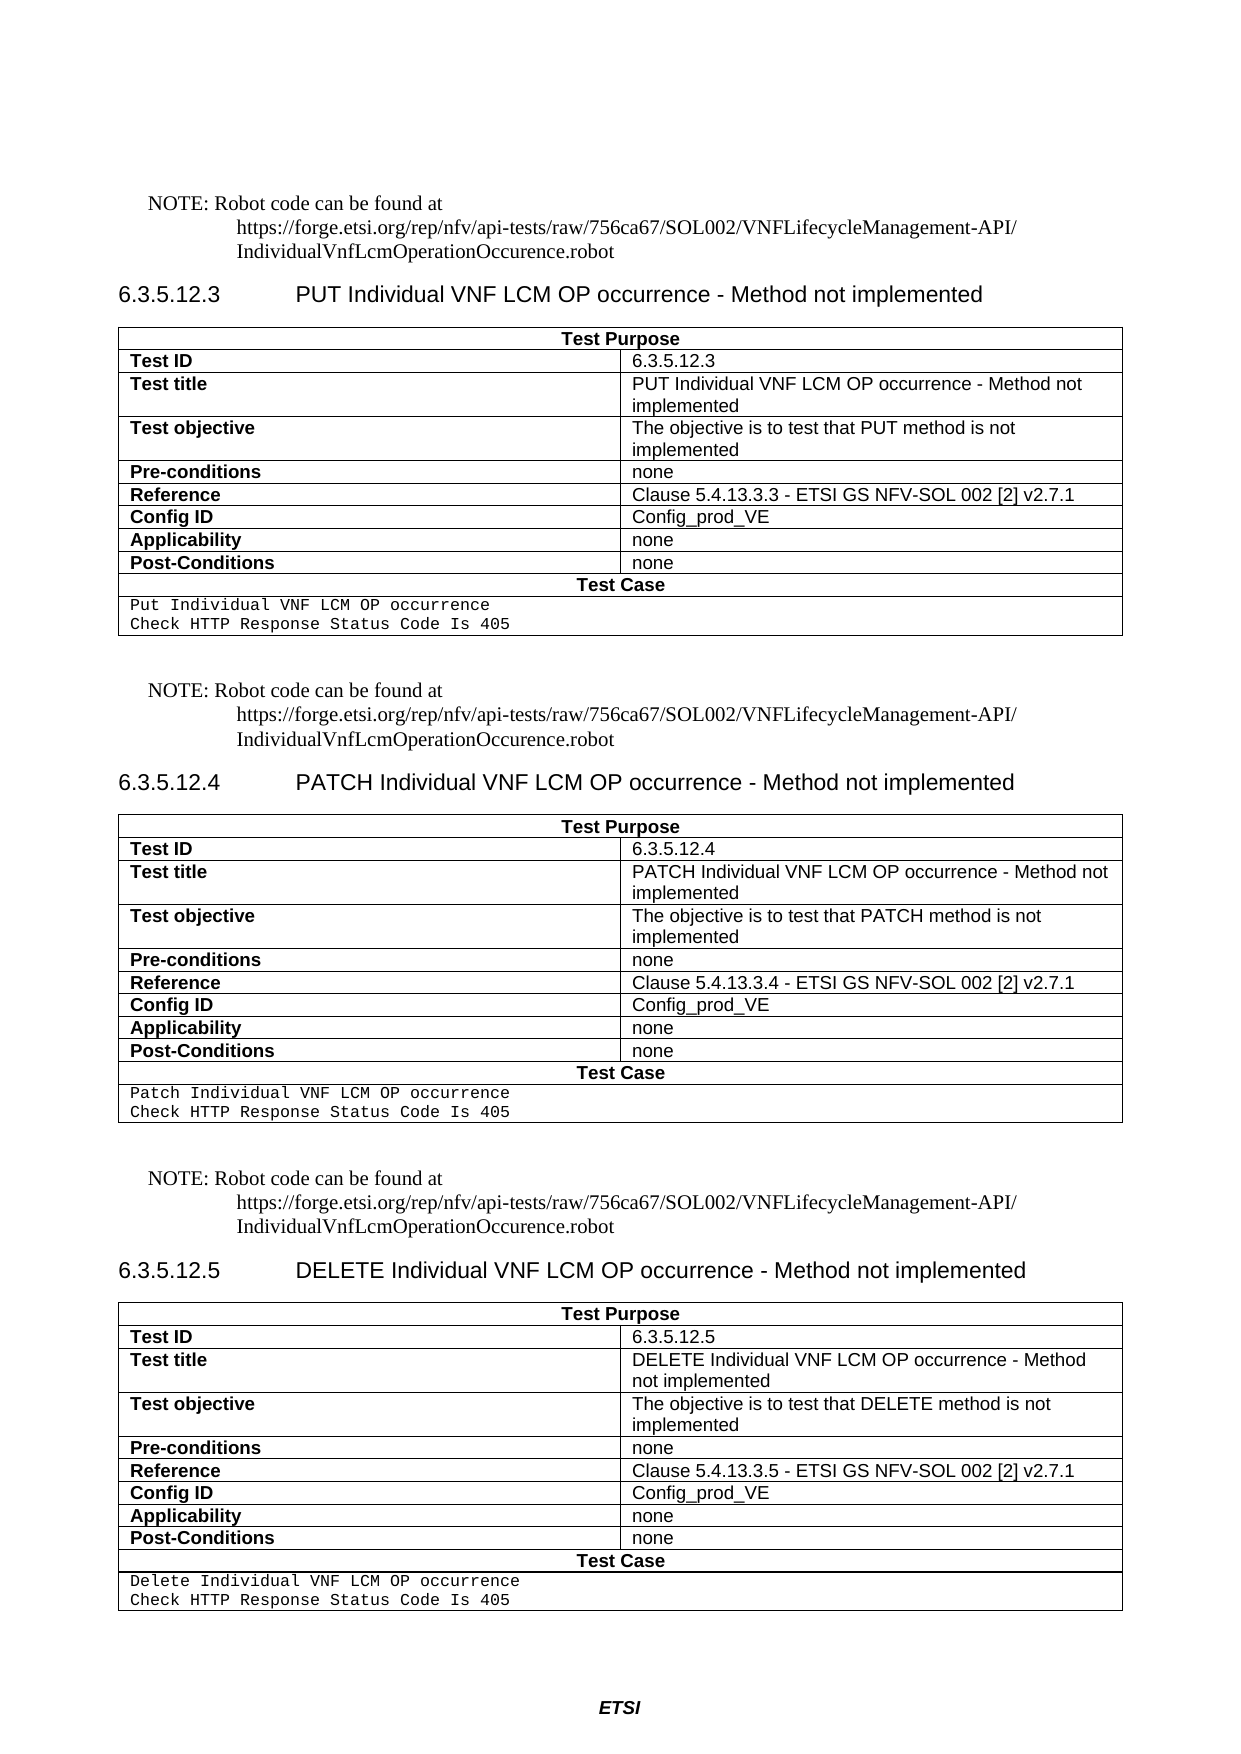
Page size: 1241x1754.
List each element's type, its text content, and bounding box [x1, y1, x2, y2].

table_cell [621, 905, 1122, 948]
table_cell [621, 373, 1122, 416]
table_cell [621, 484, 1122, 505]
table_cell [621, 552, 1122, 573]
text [148, 1166, 1122, 1238]
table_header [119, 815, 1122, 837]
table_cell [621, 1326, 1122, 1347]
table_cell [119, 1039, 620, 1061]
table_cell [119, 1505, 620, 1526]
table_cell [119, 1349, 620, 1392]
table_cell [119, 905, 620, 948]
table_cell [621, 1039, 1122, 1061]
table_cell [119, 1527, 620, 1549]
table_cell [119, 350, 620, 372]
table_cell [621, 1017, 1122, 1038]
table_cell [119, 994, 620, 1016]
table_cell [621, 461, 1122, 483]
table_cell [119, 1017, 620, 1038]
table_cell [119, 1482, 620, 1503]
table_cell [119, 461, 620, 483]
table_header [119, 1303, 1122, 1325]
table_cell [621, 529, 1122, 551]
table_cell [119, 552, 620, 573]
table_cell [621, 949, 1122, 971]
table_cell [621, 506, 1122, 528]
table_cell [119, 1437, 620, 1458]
subtitle 6.3.5.12.3 PUT Individual VNF LCM OP occurrence - Method not implemented [118, 281, 1122, 308]
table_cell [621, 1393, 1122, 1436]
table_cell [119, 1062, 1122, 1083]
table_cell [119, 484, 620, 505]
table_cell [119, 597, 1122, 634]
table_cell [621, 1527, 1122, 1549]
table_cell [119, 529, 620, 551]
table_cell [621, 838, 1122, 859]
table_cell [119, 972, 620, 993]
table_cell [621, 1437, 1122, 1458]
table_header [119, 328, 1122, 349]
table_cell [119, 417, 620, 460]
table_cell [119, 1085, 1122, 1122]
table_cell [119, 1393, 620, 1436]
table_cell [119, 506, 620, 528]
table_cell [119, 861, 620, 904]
subtitle 6.3.5.12.5 DELETE Individual VNF LCM OP occurrence - Method not implemented [118, 1257, 1122, 1283]
subtitle 6.3.5.12.4 PATCH Individual VNF LCM OP occurrence - Method not implemented [118, 769, 1122, 796]
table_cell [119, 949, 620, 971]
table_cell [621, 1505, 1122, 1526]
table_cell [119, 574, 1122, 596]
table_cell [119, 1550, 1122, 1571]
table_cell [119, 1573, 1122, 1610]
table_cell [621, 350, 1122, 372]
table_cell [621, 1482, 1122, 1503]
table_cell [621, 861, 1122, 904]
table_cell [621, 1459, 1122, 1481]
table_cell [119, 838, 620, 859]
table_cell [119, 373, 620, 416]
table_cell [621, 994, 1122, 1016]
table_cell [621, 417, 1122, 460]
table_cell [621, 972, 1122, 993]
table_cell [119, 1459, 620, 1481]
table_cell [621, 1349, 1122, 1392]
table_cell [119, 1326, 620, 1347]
